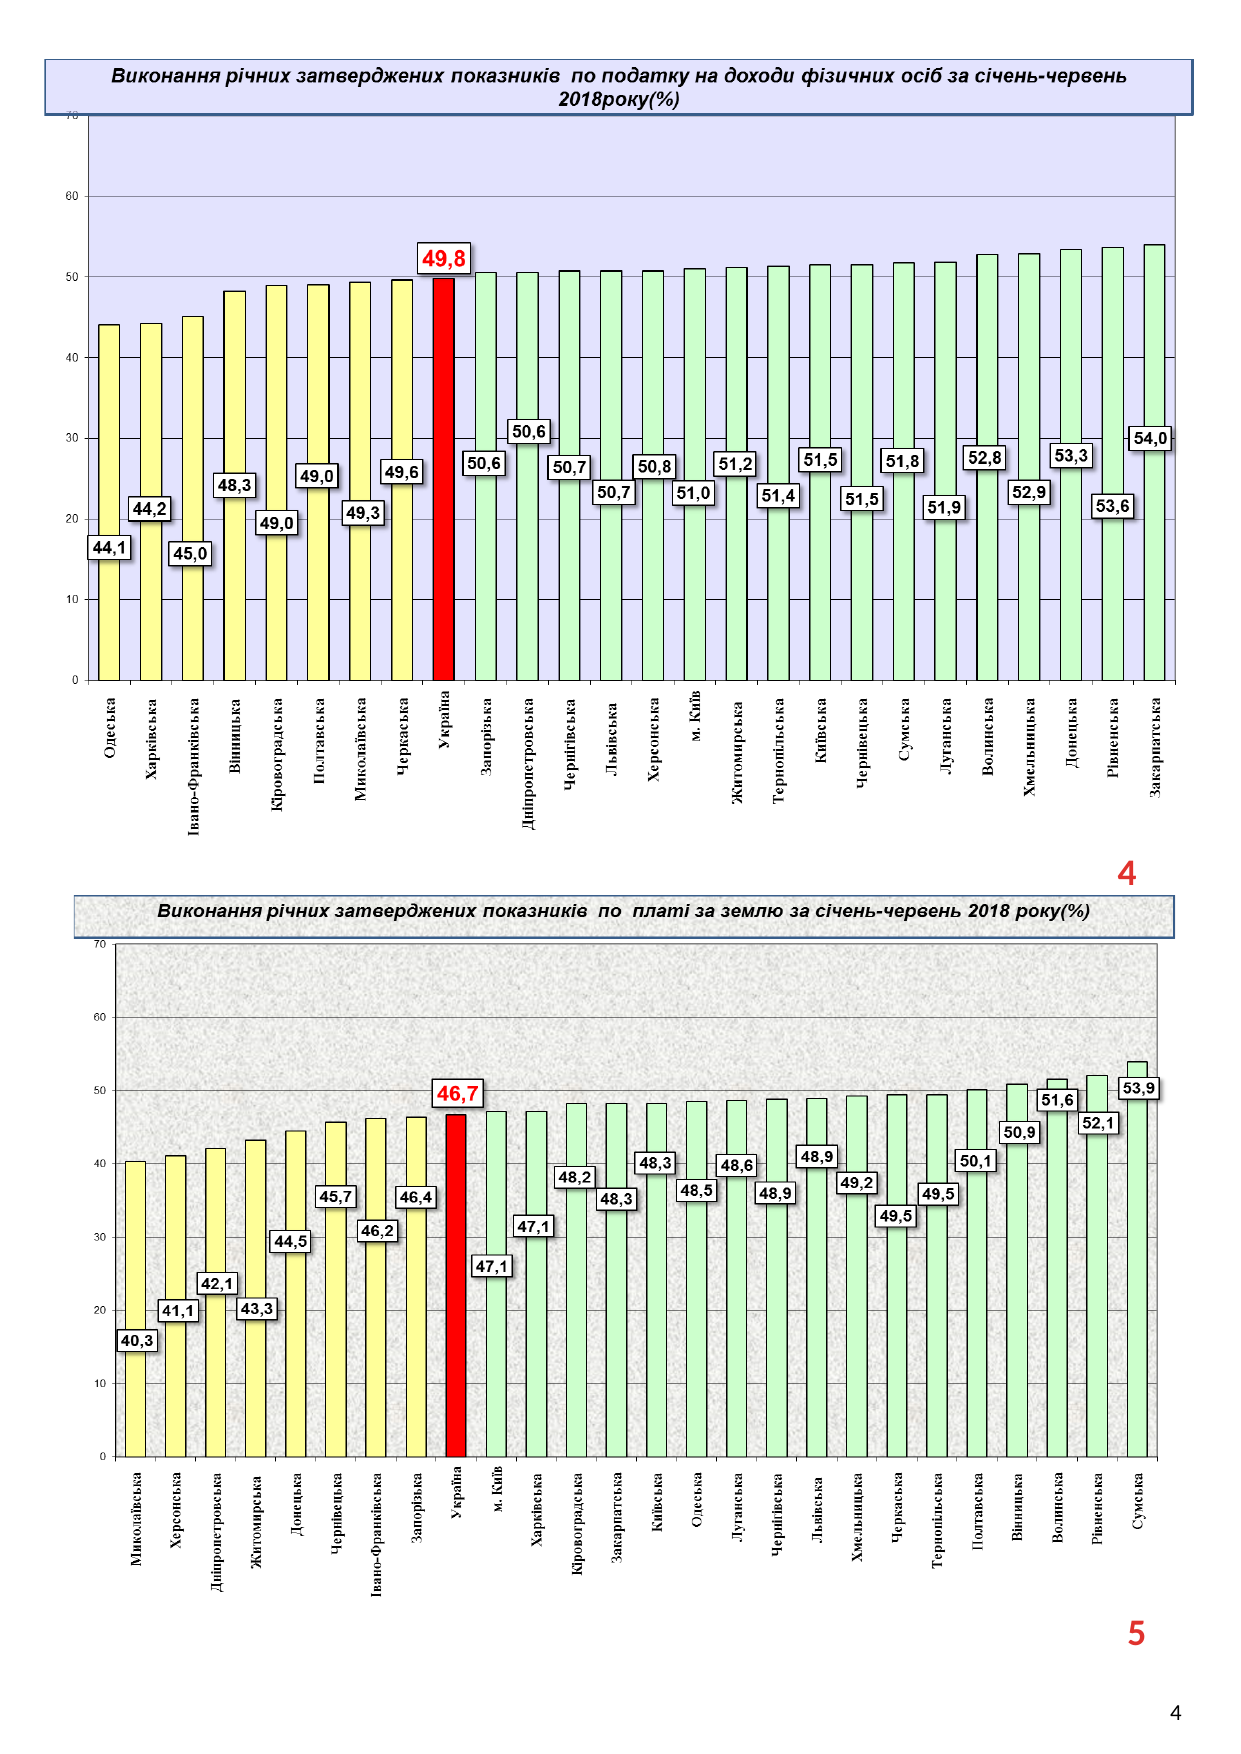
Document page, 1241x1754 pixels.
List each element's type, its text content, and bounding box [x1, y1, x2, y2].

picture [73, 895, 1176, 1610]
picture [44, 59, 1195, 850]
list 4 [74, 850, 1181, 895]
list 5 [74, 1609, 1181, 1655]
